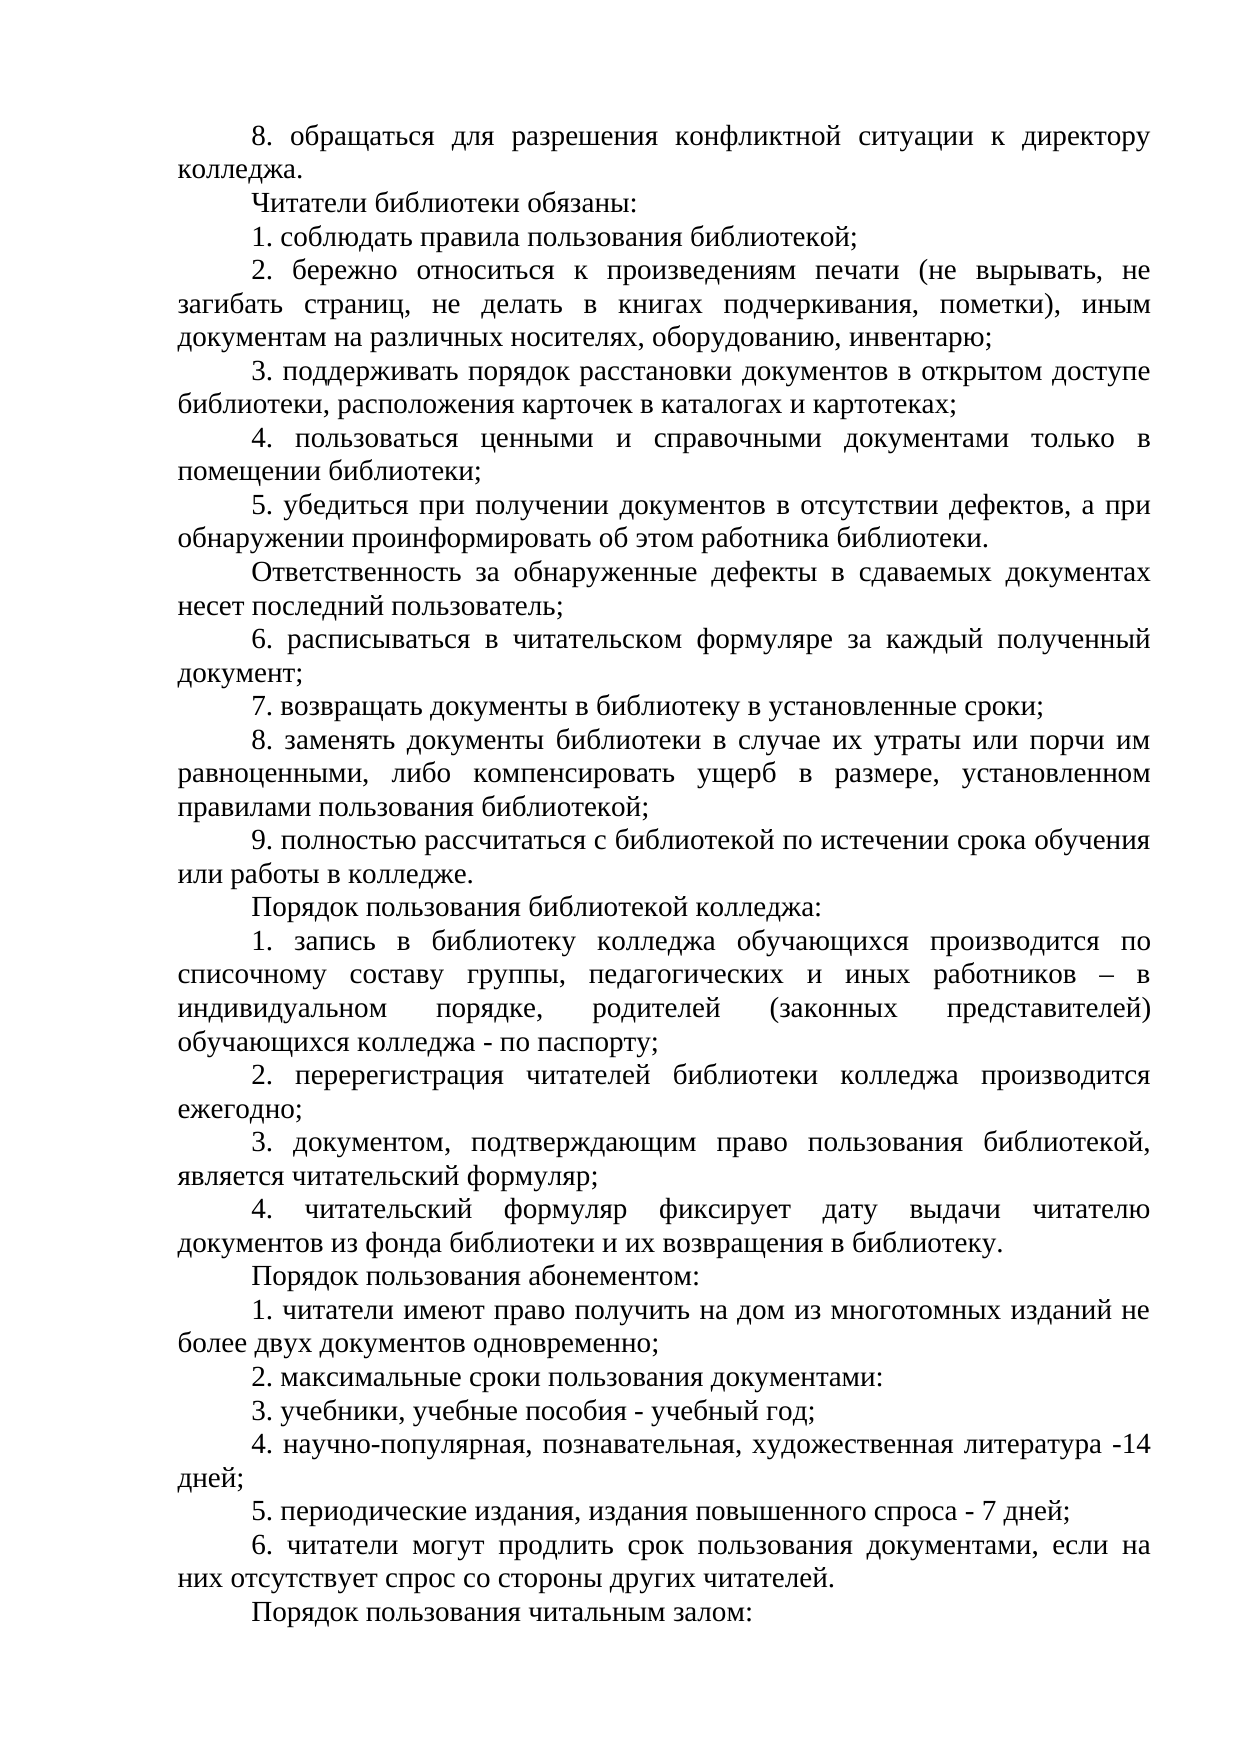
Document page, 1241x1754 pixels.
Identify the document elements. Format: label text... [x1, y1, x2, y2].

text 3. учебники, учебные пособия - учебный год; [177, 1393, 1152, 1426]
text 8. обращаться для разрешения конфликтной ситуации к директору колледжа. [177, 118, 1152, 185]
text Читатели библиотеки обязаны: [177, 185, 1152, 219]
text 1. читатели имеют право получить на дом из многотомных изданий не более двух документов одновременно; [177, 1292, 1152, 1359]
text 1. соблюдать правила пользования библиотекой; [177, 219, 1152, 252]
text 4. научно-популярная, познавательная, художественная литература -14 дней; [177, 1426, 1152, 1493]
text 6. расписываться в читательском формуляре за каждый полученный документ; [177, 621, 1152, 688]
text 1. запись в библиотеку колледжа обучающихся производится по списочному составу группы, педагогических и иных работников – в индивидуальном порядке, родителей (законных представителей) обучающихся колледжа - по паспорту; [177, 923, 1152, 1057]
text 2. бережно относиться к произведениям печати (не вырывать, не загибать страниц, не делать в книгах подчеркивания, пометки), иным документам на различных носителях, оборудованию, инвентарю; [177, 252, 1152, 353]
text 4. пользоваться ценными и справочными документами только в помещении библиотеки; [177, 420, 1152, 487]
text 2. максимальные сроки пользования документами: [177, 1359, 1152, 1393]
text Ответственность за обнаруженные дефекты в сдаваемых документах несет последний пользователь; [177, 554, 1152, 621]
text 6. читатели могут продлить срок пользования документами, если на них отсутствует спрос со стороны других читателей. [177, 1527, 1152, 1594]
text 8. заменять документы библиотеки в случае их утраты или порчи им равноценными, либо компенсировать ущерб в размере, установленном правилами пользования библиотекой; [177, 722, 1152, 822]
text 7. возвращать документы в библиотеку в установленные сроки; [177, 688, 1152, 722]
text 5. периодические издания, издания повышенного спроса - 7 дней; [177, 1493, 1152, 1527]
text 5. убедиться при получении документов в отсутствии дефектов, а при обнаружении проинформировать об этом работника библиотеки. [177, 487, 1152, 554]
text 3. документом, подтверждающим право пользования библиотекой, является читательский формуляр; [177, 1124, 1152, 1191]
text 4. читательский формуляр фиксирует дату выдачи читателю документов из фонда библиотеки и их возвращения в библиотеку. [177, 1191, 1152, 1258]
text 2. перерегистрация читателей библиотеки колледжа производится ежегодно; [177, 1057, 1152, 1124]
text Порядок пользования библиотекой колледжа: [177, 889, 1152, 923]
text 9. полностью рассчитаться с библиотекой по истечении срока обучения или работы в колледже. [177, 822, 1152, 889]
text Порядок пользования читальным залом: [177, 1594, 1152, 1627]
text Порядок пользования абонементом: [177, 1258, 1152, 1292]
text 3. поддерживать порядок расстановки документов в открытом доступе библиотеки, расположения карточек в каталогах и картотеках; [177, 353, 1152, 420]
